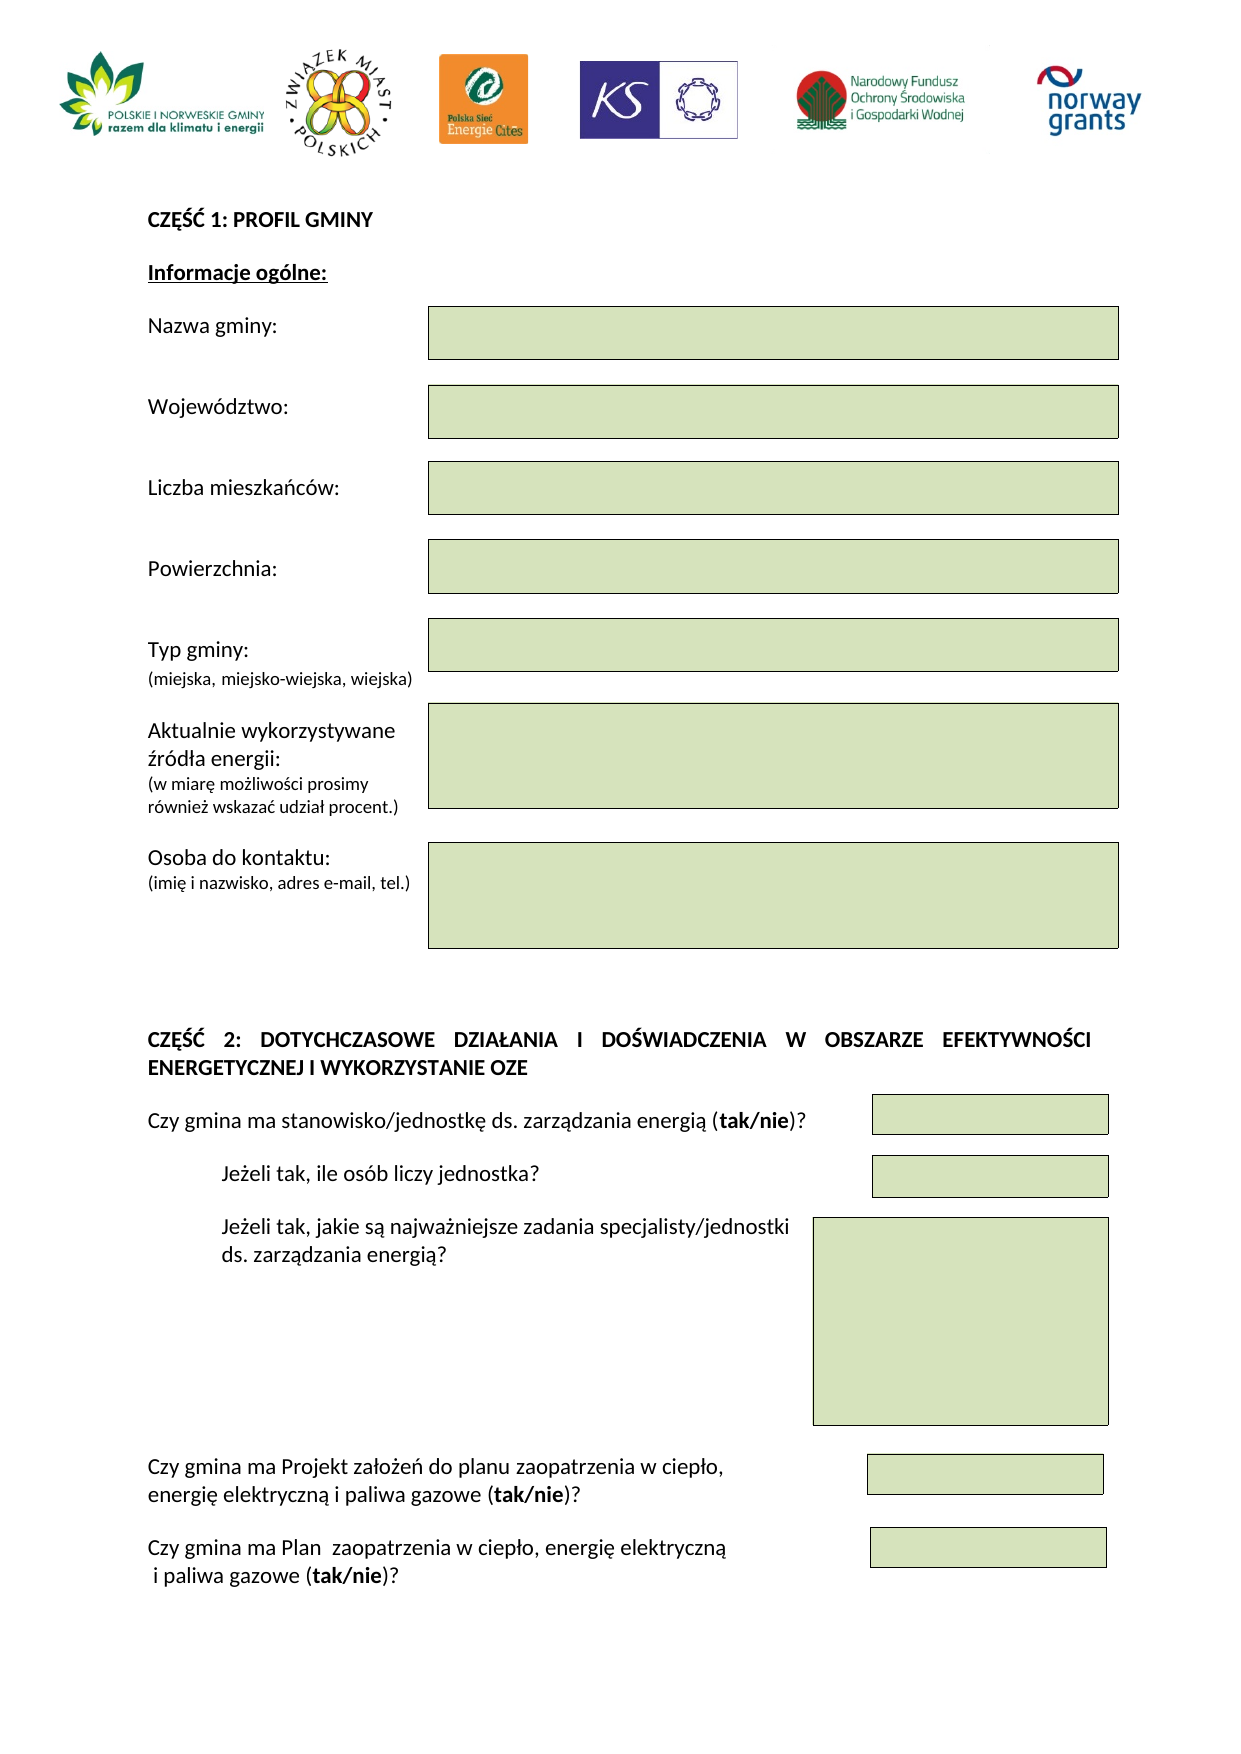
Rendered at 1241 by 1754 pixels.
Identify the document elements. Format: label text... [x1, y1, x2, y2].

text Powierzchnia: [148, 554, 428, 582]
text Czy gmina ma Projekt założeń do planu zaopatrzenia w ciepło, energię elektryczną i paliwa gazowe (tak/nie)? [148, 1452, 1093, 1508]
text Osoba do kontaktu: (imię i nazwisko, adres e-mail, tel.) [148, 843, 428, 894]
picture [771, 45, 990, 154]
picture [439, 54, 529, 144]
text CZĘŚĆ 1: PROFIL GMINY [148, 205, 1093, 233]
text CZĘŚĆ 2: DOTYCHCZASOWE DZIAŁANIA I DOŚWIADCZENIA W OBSZARZE EFEKTYWNOŚCI ENERGETYCZNEJ I WYKORZYSTANIE OZE [148, 1025, 1093, 1081]
text Typ gminy: (miejska, miejsko-wiejska, wiejska) [148, 635, 1093, 691]
text Liczba mieszkańców: [148, 473, 428, 501]
text Czy gmina ma stanowisko/jednostkę ds. zarządzania energią (tak/nie)? [148, 1106, 872, 1134]
picture [1014, 36, 1150, 168]
picture [268, 34, 410, 175]
text Jeżeli tak, jakie są najważniejsze zadania specjalisty/jednostki ds. zarządzania energią? [221, 1212, 1093, 1268]
text Aktualnie wykorzystywane źródła energii: (w miarę możliwości prosimy również wskazać udział procent.) [148, 716, 1093, 818]
text Nazwa gminy: [148, 311, 428, 339]
text Jeżeli tak, ile osób liczy jednostka? [221, 1159, 872, 1187]
text Informacje ogólne: [148, 258, 1093, 286]
picture [579, 61, 738, 139]
text Województwo: [148, 392, 428, 420]
text Czy gmina ma Plan zaopatrzenia w ciepło, energię elektryczną i paliwa gazowe (tak/nie)? [148, 1533, 1093, 1589]
picture [59, 51, 264, 136]
